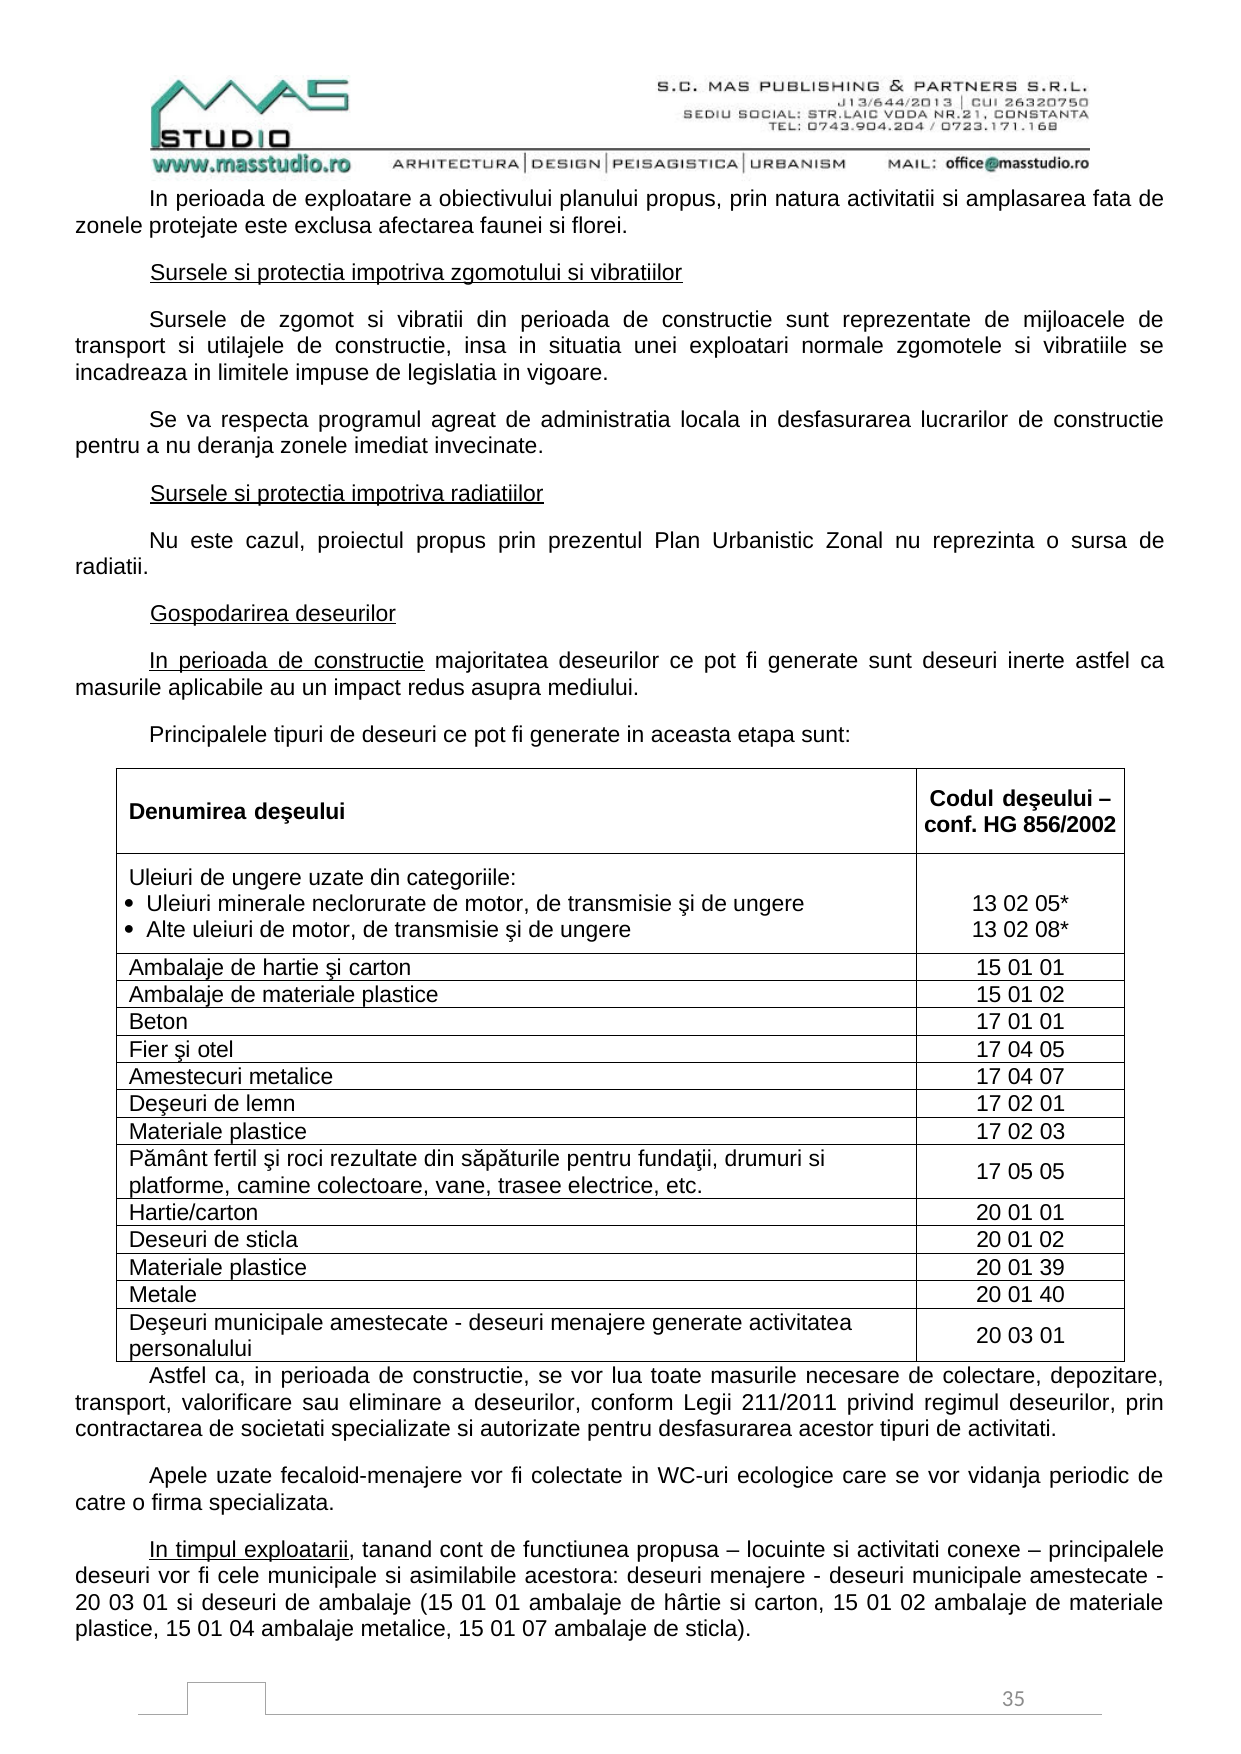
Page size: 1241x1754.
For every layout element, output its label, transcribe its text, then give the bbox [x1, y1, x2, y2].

table_cell 17 01 01 [917, 1008, 1124, 1034]
text Sursele de zgomot si vibratii din perioada de constructie sunt reprezentate de mijloacele de transport si utilajele de constructie, insa in situatia unei exploatari normale zgomotele si vibratiile se incadreaza in limitele impuse de legislatia in vigoare. [75, 306, 1165, 385]
table_cell 17 04 05 [917, 1036, 1124, 1062]
table_header Denumirea deşeului [117, 769, 916, 853]
text Nu este cazul, proiectul propus prin prezentul Plan Urbanistic Zonal nu reprezinta o sursa de radiatii. [75, 527, 1165, 579]
table_cell 20 01 01 [917, 1199, 1124, 1225]
table_cell Amestecuri metalice [117, 1063, 916, 1089]
table_cell 13 02 05* 13 02 08* [917, 854, 1124, 952]
table_cell 17 02 03 [917, 1118, 1124, 1144]
table_cell Uleiuri de ungere uzate din categoriile: Uleiuri minerale neclorurate de motor, de transmisie şi de ungere Alte uleiuri de motor, de transmisie şi de ungere [117, 854, 916, 952]
picture [150, 75, 1090, 186]
text In perioada de constructie majoritatea deseurilor ce pot fi generate sunt deseuri inerte astfel ca masurile aplicabile au un impact redus asupra mediului. [75, 647, 1165, 700]
text Sursele si protectia impotriva zgomotului si vibratiilor [150, 259, 1165, 285]
table_cell 17 04 07 [917, 1063, 1124, 1089]
table_cell Deşeuri municipale amestecate - deseuri menajere generate activitatea personalului [117, 1309, 916, 1361]
table_cell 17 02 01 [917, 1090, 1124, 1117]
table_cell 20 01 39 [917, 1254, 1124, 1280]
table_cell 15 01 02 [917, 981, 1124, 1007]
table_header Codul deşeului – conf. HG 856/2002 [917, 769, 1124, 853]
table_cell Hartie/carton [117, 1199, 916, 1225]
table_cell Deşeuri de lemn [117, 1090, 916, 1117]
table_cell Pământ fertil şi roci rezultate din săpăturile pentru fundaţii, drumuri si platforme, camine colectoare, vane, trasee electrice, etc. [117, 1145, 916, 1198]
text Gospodarirea deseurilor [150, 600, 1165, 627]
text Apele uzate fecaloid-menajere vor fi colectate in WC-uri ecologice care se vor vidanja periodic de catre o firma specializata. [75, 1462, 1165, 1515]
table_cell 17 05 05 [917, 1145, 1124, 1198]
table_cell Ambalaje de hartie şi carton [117, 954, 916, 980]
text Astfel ca, in perioada de constructie, se vor lua toate masurile necesare de colectare, depozitare, transport, valorificare sau eliminare a deseurilor, conform Legii 211/2011 privind regimul deseurilor, prin contractarea de societati specializate si autorizate pentru desfasurarea acestor tipuri de activitati. [75, 1362, 1165, 1441]
table_cell Deseuri de sticla [117, 1226, 916, 1253]
text In perioada de exploatare a obiectivului planului propus, prin natura activitatii si amplasarea fata de zonele protejate este exclusa afectarea faunei si florei. [75, 185, 1165, 238]
table_cell 20 01 02 [917, 1226, 1124, 1253]
text In timpul exploatarii, tanand cont de functiunea propusa – locuinte si activitati conexe – principalele deseuri vor fi cele municipale si asimilabile acestora: deseuri menajere - deseuri municipale amestecate - 20 03 01 si deseuri de ambalaje (15 01 01 ambalaje de hârtie si carton, 15 01 02 ambalaje de materiale plastice, 15 01 04 ambalaje metalice, 15 01 07 ambalaje de sticla). [75, 1536, 1165, 1641]
table_cell Metale [117, 1281, 916, 1307]
table_cell 20 03 01 [917, 1309, 1124, 1361]
table_cell 15 01 01 [917, 954, 1124, 980]
table_cell Materiale plastice [117, 1254, 916, 1280]
text Principalele tipuri de deseuri ce pot fi generate in aceasta etapa sunt: [75, 721, 1165, 747]
text Se va respecta programul agreat de administratia locala in desfasurarea lucrarilor de constructie pentru a nu deranja zonele imediat invecinate. [75, 406, 1165, 459]
table_cell Fier şi otel [117, 1036, 916, 1062]
table_cell Materiale plastice [117, 1118, 916, 1144]
table_cell Beton [117, 1008, 916, 1034]
table_cell Ambalaje de materiale plastice [117, 981, 916, 1007]
text Sursele si protectia impotriva radiatiilor [150, 479, 1165, 506]
table_cell 20 01 40 [917, 1281, 1124, 1307]
